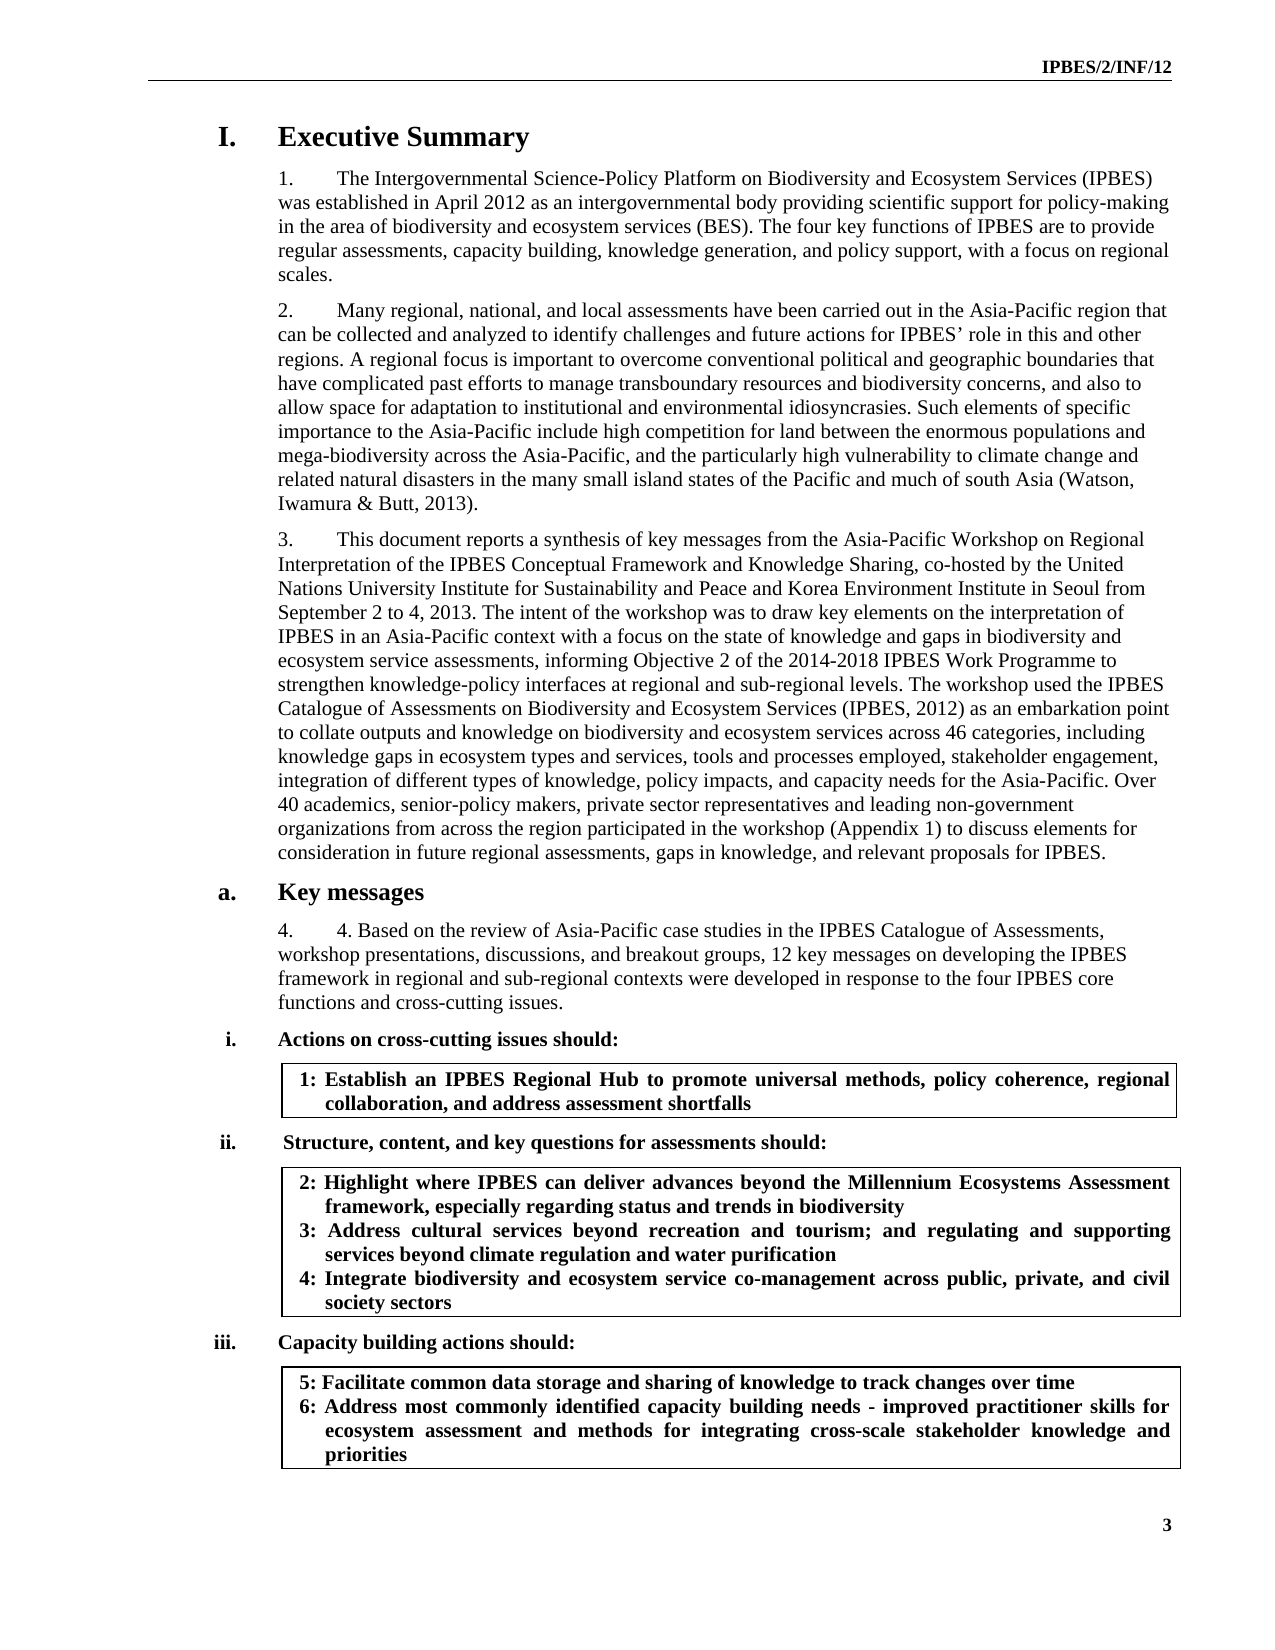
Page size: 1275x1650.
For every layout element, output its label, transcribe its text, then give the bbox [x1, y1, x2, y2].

text 6: Address most commonly identified capacity building needs - improved practitioner skills for ecosystem assessment and methods for integrating cross-scale stakeholder knowledge and priorities [283, 1391, 1180, 1468]
text This document reports a synthesis of key messages from the Asia-Pacific Workshop on Regional Interpretation of the IPBES Conceptual Framework and Knowledge Sharing, co-hosted by the United Nations University Institute for Sustainability and Peace and Korea Environment Institute in Seoul from September 2 to 4, 2013. The intent of the workshop was to draw key elements on the interpretation of IPBES in an Asia-Pacific context with a focus on the state of knowledge and gaps in biodiversity and ecosystem service assessments, informing Objective 2 of the 2014-2018 IPBES Work Programme to strengthen knowledge-policy interfaces at regional and sub-regional levels. The workshop used the IPBES Catalogue of Assessments on Biodiversity and Ecosystem Services (IPBES, 2012) as an embarkation point to collate outputs and knowledge on biodiversity and ecosystem services across 46 categories, including knowledge gaps in ecosystem types and services, tools and processes employed, stakeholder engagement, integration of different types of knowledge, policy impacts, and capacity needs for the Asia-Pacific. Over 40 academics, senior-policy makers, private sector representatives and leading non-government organizations from across the region participated in the workshop (Appendix 1) to discuss elements for consideration in future regional assessments, gaps in knowledge, and relevant proposals for IPBES. [278, 527, 1172, 864]
text iii. Capacity building actions should: [148, 1330, 1142, 1354]
text 5: Facilitate common data storage and sharing of knowledge to track changes over time [283, 1368, 1180, 1391]
text a. Key messages [148, 877, 1142, 906]
text ii. Structure, content, and key questions for assessments should: [148, 1130, 1142, 1154]
text 4. Based on the review of Asia-Pacific case studies in the IPBES Catalogue of Assessments, workshop presentations, discussions, and breakout groups, 12 key messages on developing the IPBES framework in regional and sub-regional contexts were developed in response to the four IPBES core functions and cross-cutting issues. [278, 918, 1172, 1014]
text Many regional, national, and local assessments have been carried out in the Asia-Pacific region that can be collected and analyzed to identify challenges and future actions for IPBES’ role in this and other regions. A regional focus is important to overcome conventional political and geographic boundaries that have complicated past efforts to manage transboundary resources and biodiversity concerns, and also to allow space for adaptation to institutional and environmental idiosyncrasies. Such elements of specific importance to the Asia-Pacific include high competition for land between the enormous populations and mega-biodiversity across the Asia-Pacific, and the particularly high vulnerability to climate change and related natural disasters in the many small island states of the Pacific and much of south Asia (Watson, Iwamura & Butt, 2013). [278, 298, 1172, 515]
text 4: Integrate biodiversity and ecosystem service co-management across public, private, and civil society sectors [283, 1263, 1180, 1316]
text 3: Address cultural services beyond recreation and tourism; and regulating and supporting services beyond climate regulation and water purification [283, 1215, 1180, 1263]
text i. Actions on cross-cutting issues should: [148, 1027, 1142, 1051]
text The Intergovernmental Science-Policy Platform on Biodiversity and Ecosystem Services (IPBES) was established in April 2012 as an intergovernmental body providing scientific support for policy-making in the area of biodiversity and ecosystem services (BES). The four key functions of IPBES are to provide regular assessments, capacity building, knowledge generation, and policy support, with a focus on regional scales. [278, 166, 1172, 286]
text I. Executive Summary [148, 119, 1142, 153]
text 2: Highlight where IPBES can deliver advances beyond the Millennium Ecosystems Assessment framework, especially regarding status and trends in biodiversity [283, 1168, 1180, 1215]
text 1: Establish an IPBES Regional Hub to promote universal methods, policy coherence, regional collaboration, and address assessment shortfalls [283, 1064, 1176, 1117]
